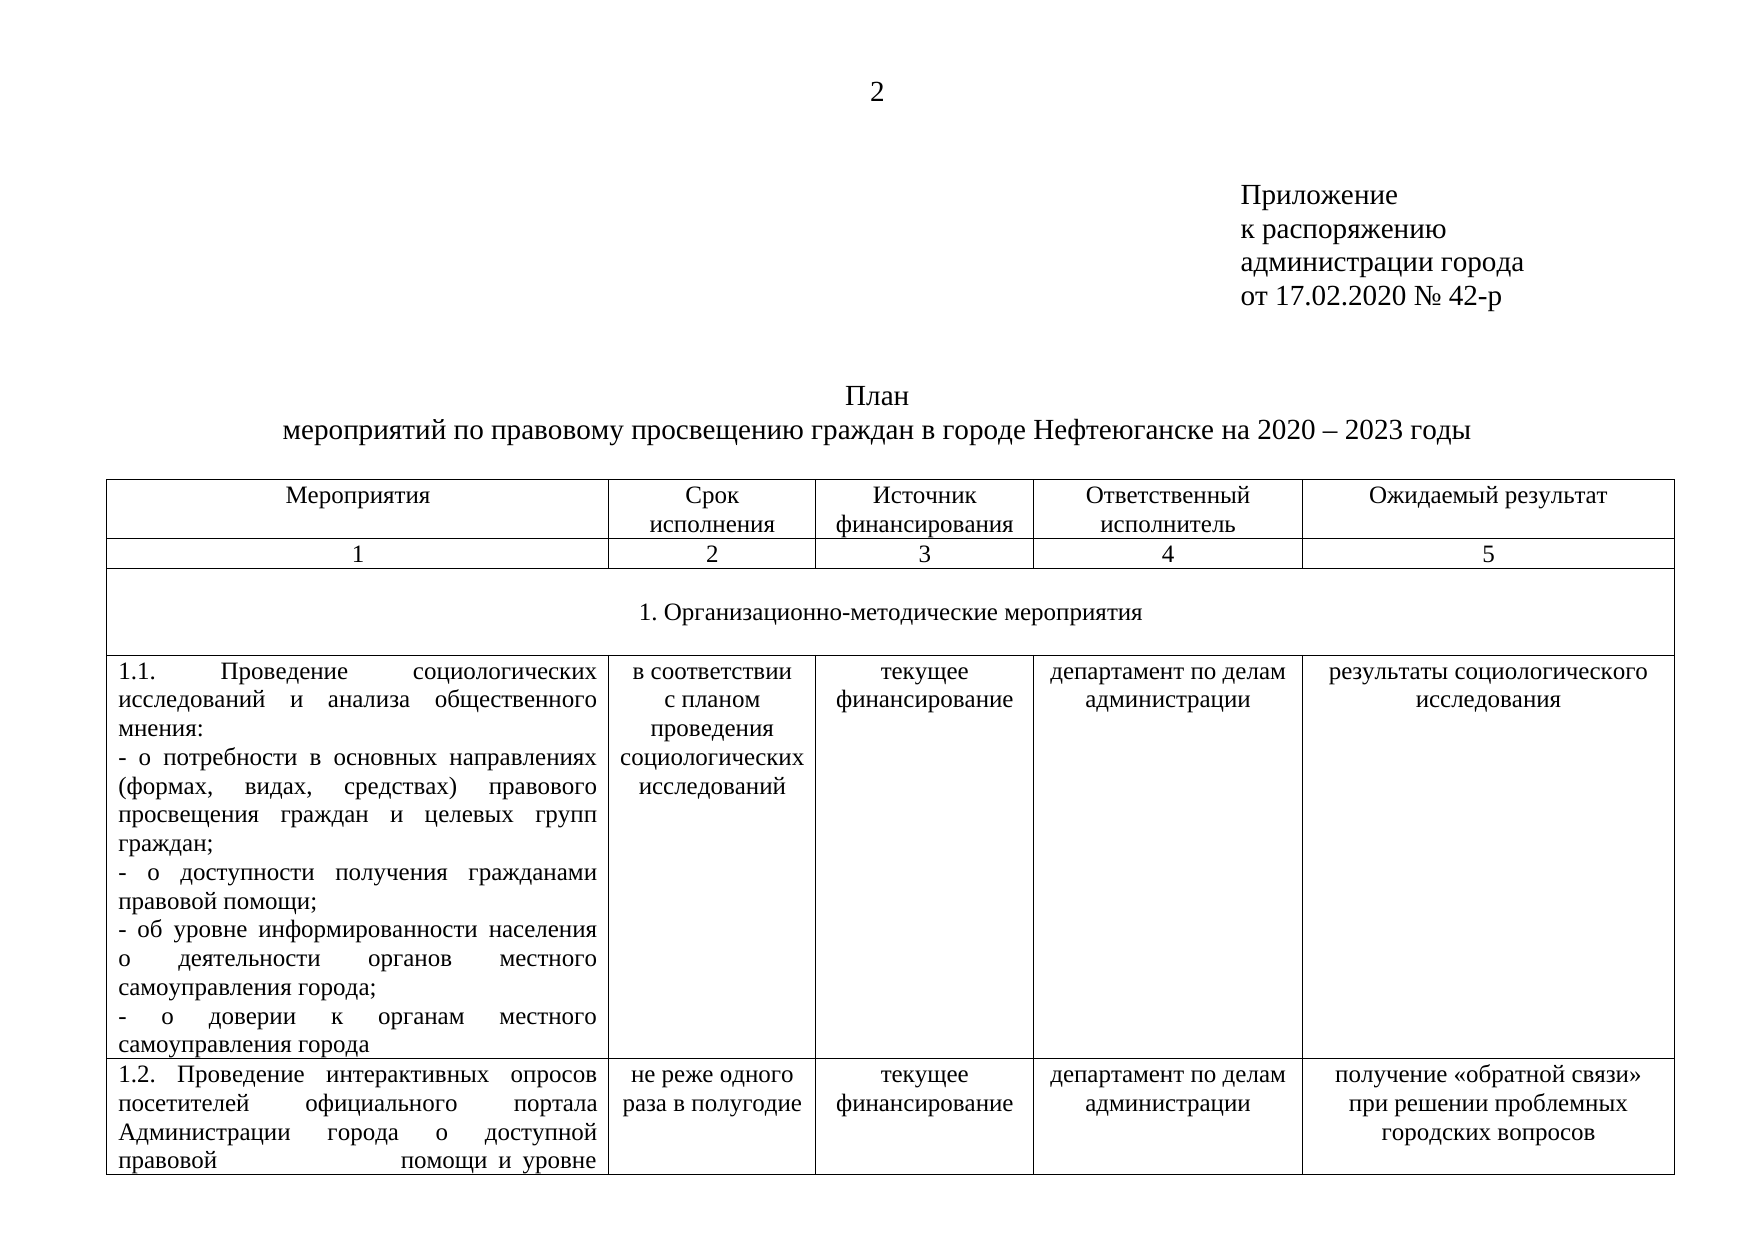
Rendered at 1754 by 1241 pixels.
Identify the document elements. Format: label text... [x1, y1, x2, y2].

table_cell департамент по делам администрации [1034, 1059, 1302, 1174]
table_header Мероприятия [107, 480, 608, 538]
table_cell в соответствии с планом проведения социологических исследований [609, 656, 815, 1058]
text администрации города [1240, 244, 1636, 278]
text Приложение [1240, 177, 1636, 211]
table_header Ожидаемый результат [1303, 480, 1674, 538]
table_cell текущее финансирование [816, 656, 1033, 1058]
table_cell текущее финансирование [816, 1059, 1033, 1174]
table_cell 2 [609, 539, 815, 567]
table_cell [1303, 1059, 1674, 1174]
text от 17.02.2020 № 42-р [1240, 278, 1636, 311]
table_cell 1.1. Проведение социологических исследований и анализа общественного мнения: - о потребности в основных направлениях (формах, видах, средствах) правового просвещения граждан и целевых групп граждан; - о доступности получения гражданами правовой помощи; - об уровне информированности населения о деятельности органов местного самоуправления города; - о доверии к органам местного самоуправления города [107, 656, 608, 1058]
table_cell 1. Организационно-методические мероприятия [107, 569, 1674, 655]
table_cell 3 [816, 539, 1033, 567]
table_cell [107, 1059, 608, 1174]
table_cell 5 [1303, 539, 1674, 567]
table_cell результаты социологического исследования [1303, 656, 1674, 1058]
text к распоряжению [1240, 211, 1636, 244]
text мероприятий по правовому просвещению граждан в городе Нефтеюганске на 2020 – 2023 годы [118, 412, 1636, 446]
table_cell 4 [1034, 539, 1302, 567]
table_cell департамент по делам администрации [1034, 656, 1302, 1058]
table_header Срок исполнения [609, 480, 815, 538]
text План [118, 378, 1636, 412]
table_header Ответственный исполнитель [1034, 480, 1302, 538]
table_cell не реже одного раза в полугодие [609, 1059, 815, 1174]
table_header Источник финансирования [816, 480, 1033, 538]
table_cell 1 [107, 539, 608, 567]
